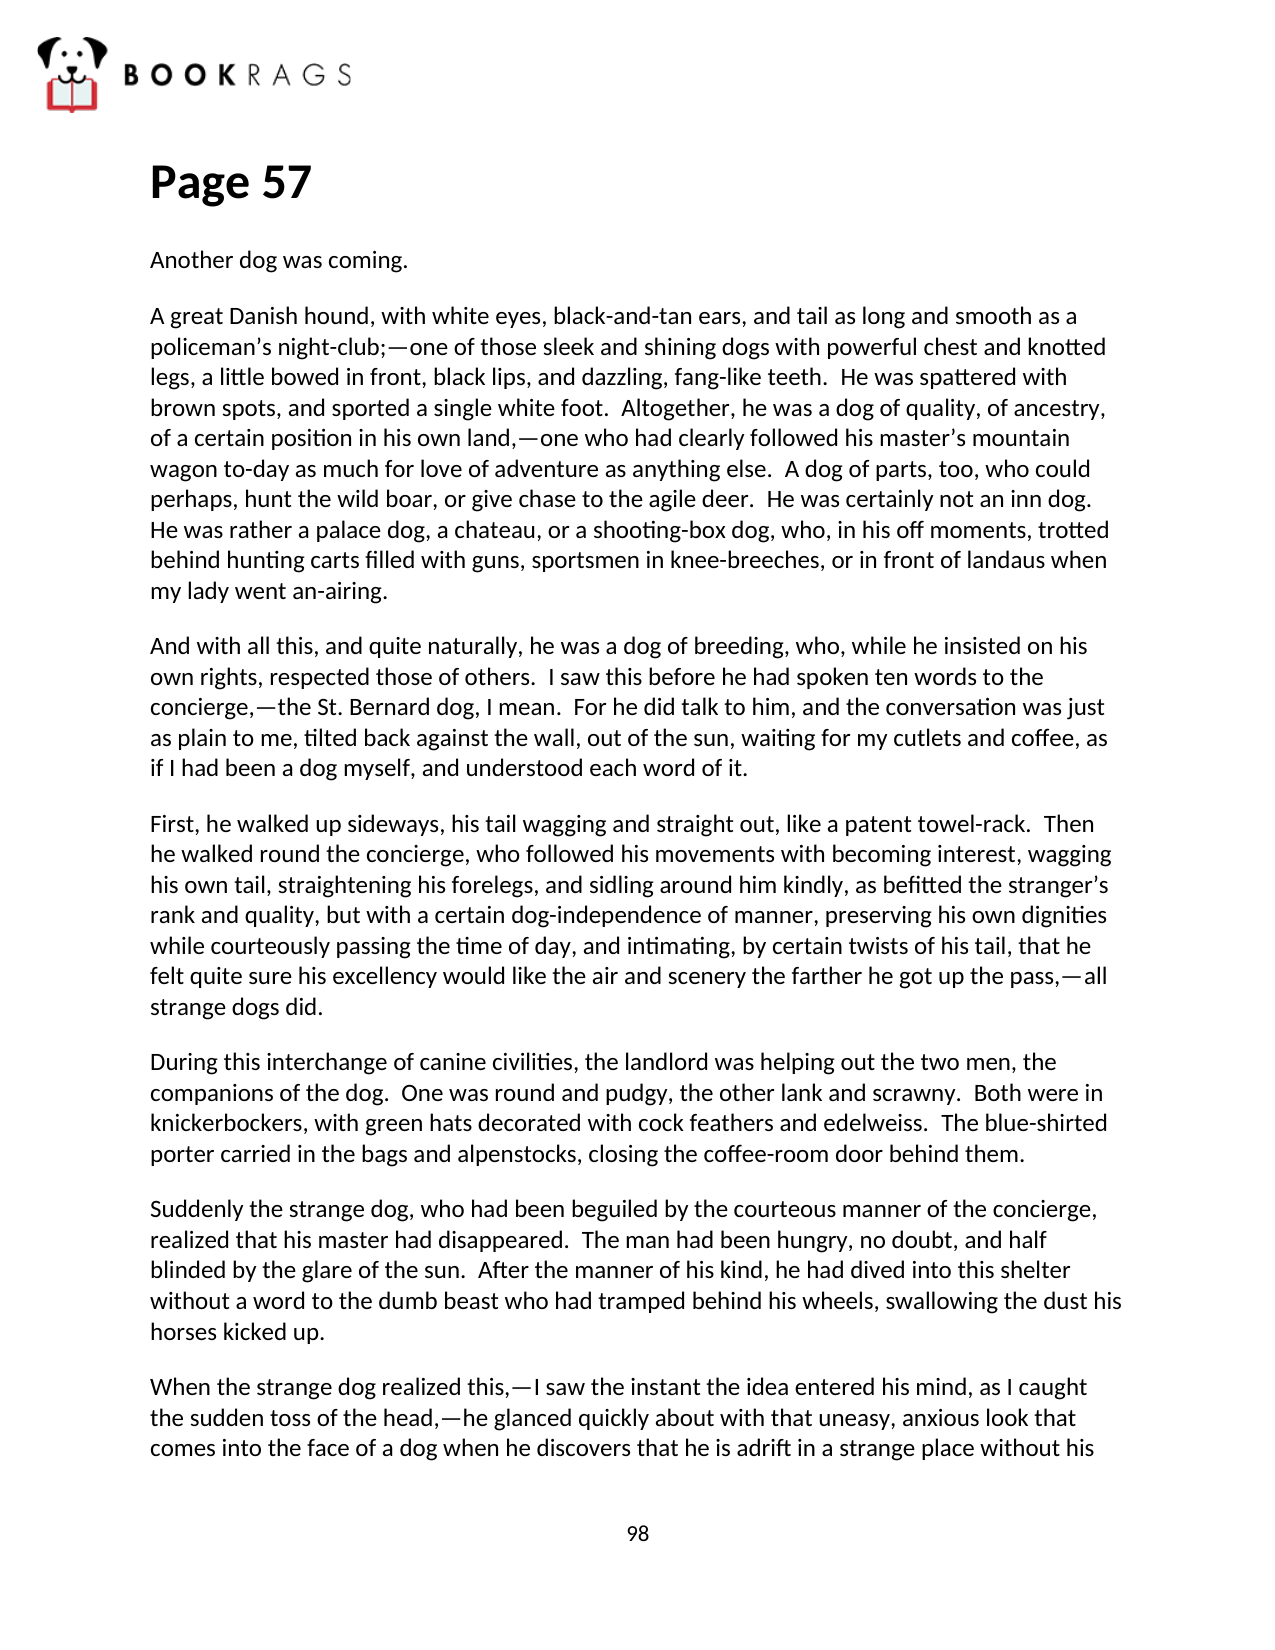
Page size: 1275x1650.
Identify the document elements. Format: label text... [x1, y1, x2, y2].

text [150, 1371, 1125, 1463]
text And with all this, and quite naturally, he was a dog of breeding, who, while he insisted on his own rights, respected those of others. I saw this before he had spoken ten words to the concierge,—­the St. Bernard dog, I mean. For he did talk to him, and the conversation was just as plain to me, tilted back against the wall, out of the sun, waiting for my cutlets and coffee, as if I had been a dog myself, and understood each word of it. [150, 630, 1125, 783]
text Another dog was coming. [150, 244, 1125, 275]
text During this interchange of canine civilities, the landlord was helping out the two men, the companions of the dog. One was round and pudgy, the other lank and scrawny. Both were in knickerbockers, with green hats decorated with cock feathers and edelweiss. The blue-shirted porter carried in the bags and alpenstocks, closing the coffee-room door behind them. [150, 1047, 1125, 1169]
text A great Danish hound, with white eyes, black-and-tan ears, and tail as long and smooth as a policeman’s night-club;—­one of those sleek and shining dogs with powerful chest and knotted legs, a little bowed in front, black lips, and dazzling, fang-like teeth. He was spattered with brown spots, and sported a single white foot. Altogether, he was a dog of quality, of ancestry, of a certain position in his own land,—­one who had clearly followed his master’s mountain wagon to-day as much for love of adventure as anything else. A dog of parts, too, who could perhaps, hunt the wild boar, or give chase to the agile deer. He was certainly not an inn dog. He was rather a palace dog, a chateau, or a shooting-box dog, who, in his off moments, trotted behind hunting carts filled with guns, sportsmen in knee-breeches, or in front of landaus when my lady went an-airing. [150, 300, 1125, 605]
picture [37, 37, 351, 113]
text Suddenly the strange dog, who had been beguiled by the courteous manner of the concierge, realized that his master had disappeared. The man had been hungry, no doubt, and half blinded by the glare of the sun. After the manner of his kind, he had dived into this shelter without a word to the dumb beast who had tramped behind his wheels, swallowing the dust his horses kicked up. [150, 1194, 1125, 1346]
text First, he walked up sideways, his tail wagging and straight out, like a patent towel-rack. Then he walked round the concierge, who followed his movements with becoming interest, wagging his own tail, straightening his forelegs, and sidling around him kindly, as befitted the stranger’s rank and quality, but with a certain dog-independence of manner, preserving his own dignities while courteously passing the time of day, and intimating, by certain twists of his tail, that he felt quite sure his excellency would like the air and scenery the farther he got up the pass,—­all strange dogs did. [150, 808, 1125, 1022]
text Page 57 [150, 150, 1125, 211]
